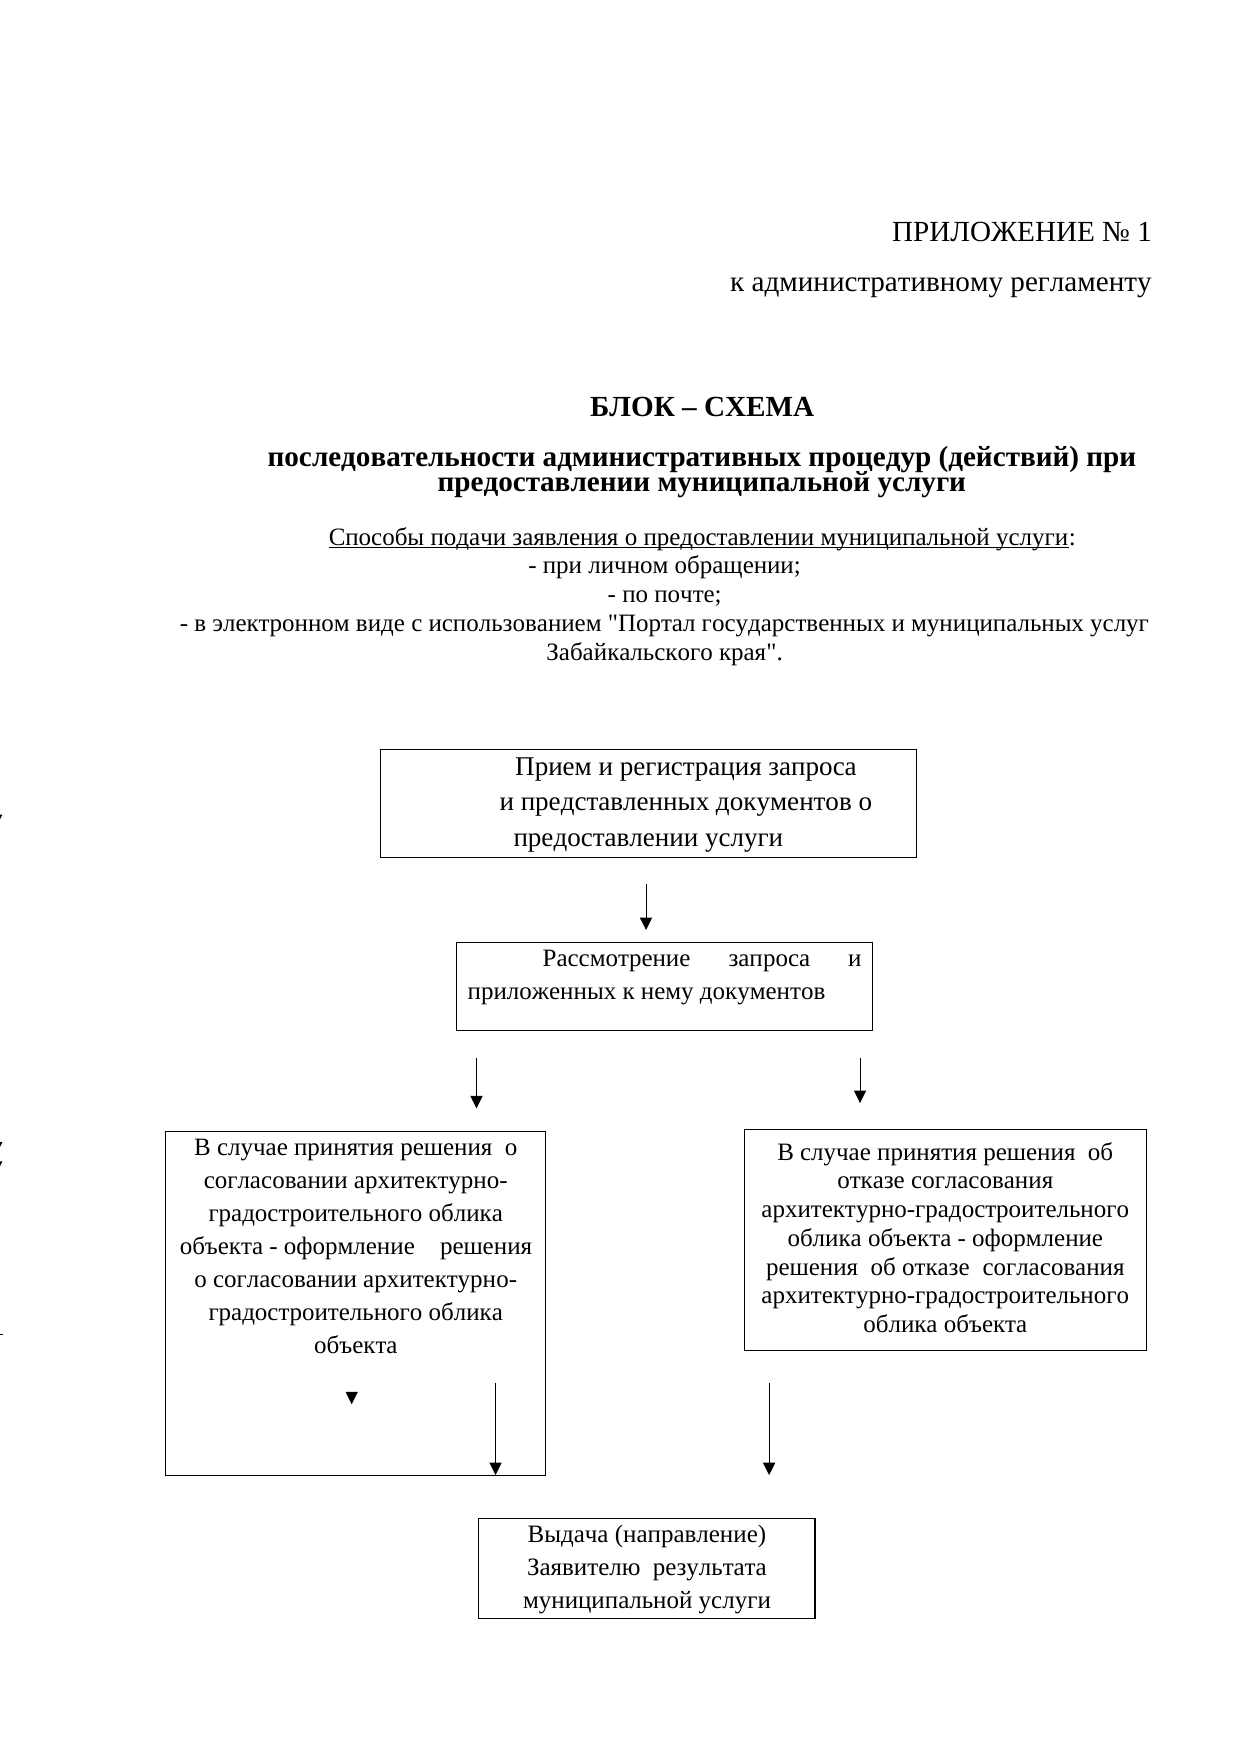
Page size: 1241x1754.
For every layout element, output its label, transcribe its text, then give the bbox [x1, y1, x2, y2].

text - в электронном виде с использованием "Портал государственных и муниципальных услуг Забайкальского края". [177, 608, 1152, 666]
table_header Рассмотрение запроса и приложенных к нему документов [457, 943, 872, 1030]
text - при личном обращении; [177, 551, 1152, 579]
table_header Прием и регистрация запроса и представленных документов о предоставлении услуги [381, 750, 916, 857]
text БЛОК – СХЕМА [177, 397, 1152, 422]
title ПРИЛОЖЕНИЕ № 1 [177, 222, 1152, 247]
text предоставлении муниципальной услуги [177, 472, 1152, 497]
text - по почте; [177, 579, 1152, 608]
table_header В случае принятия решения о согласовании архитектурно-градостроительного облика объекта - оформление решения о согласовании архитектурно-градостроительного облика объекта [166, 1132, 545, 1475]
table_header Выдача (направление) Заявителю результата муниципальной услуги [479, 1519, 814, 1618]
title к административному регламенту [177, 272, 1152, 297]
text Способы подачи заявления о предоставлении муниципальной услуги: [177, 522, 1152, 551]
text последовательности административных процедур (действий) при [177, 447, 945, 472]
